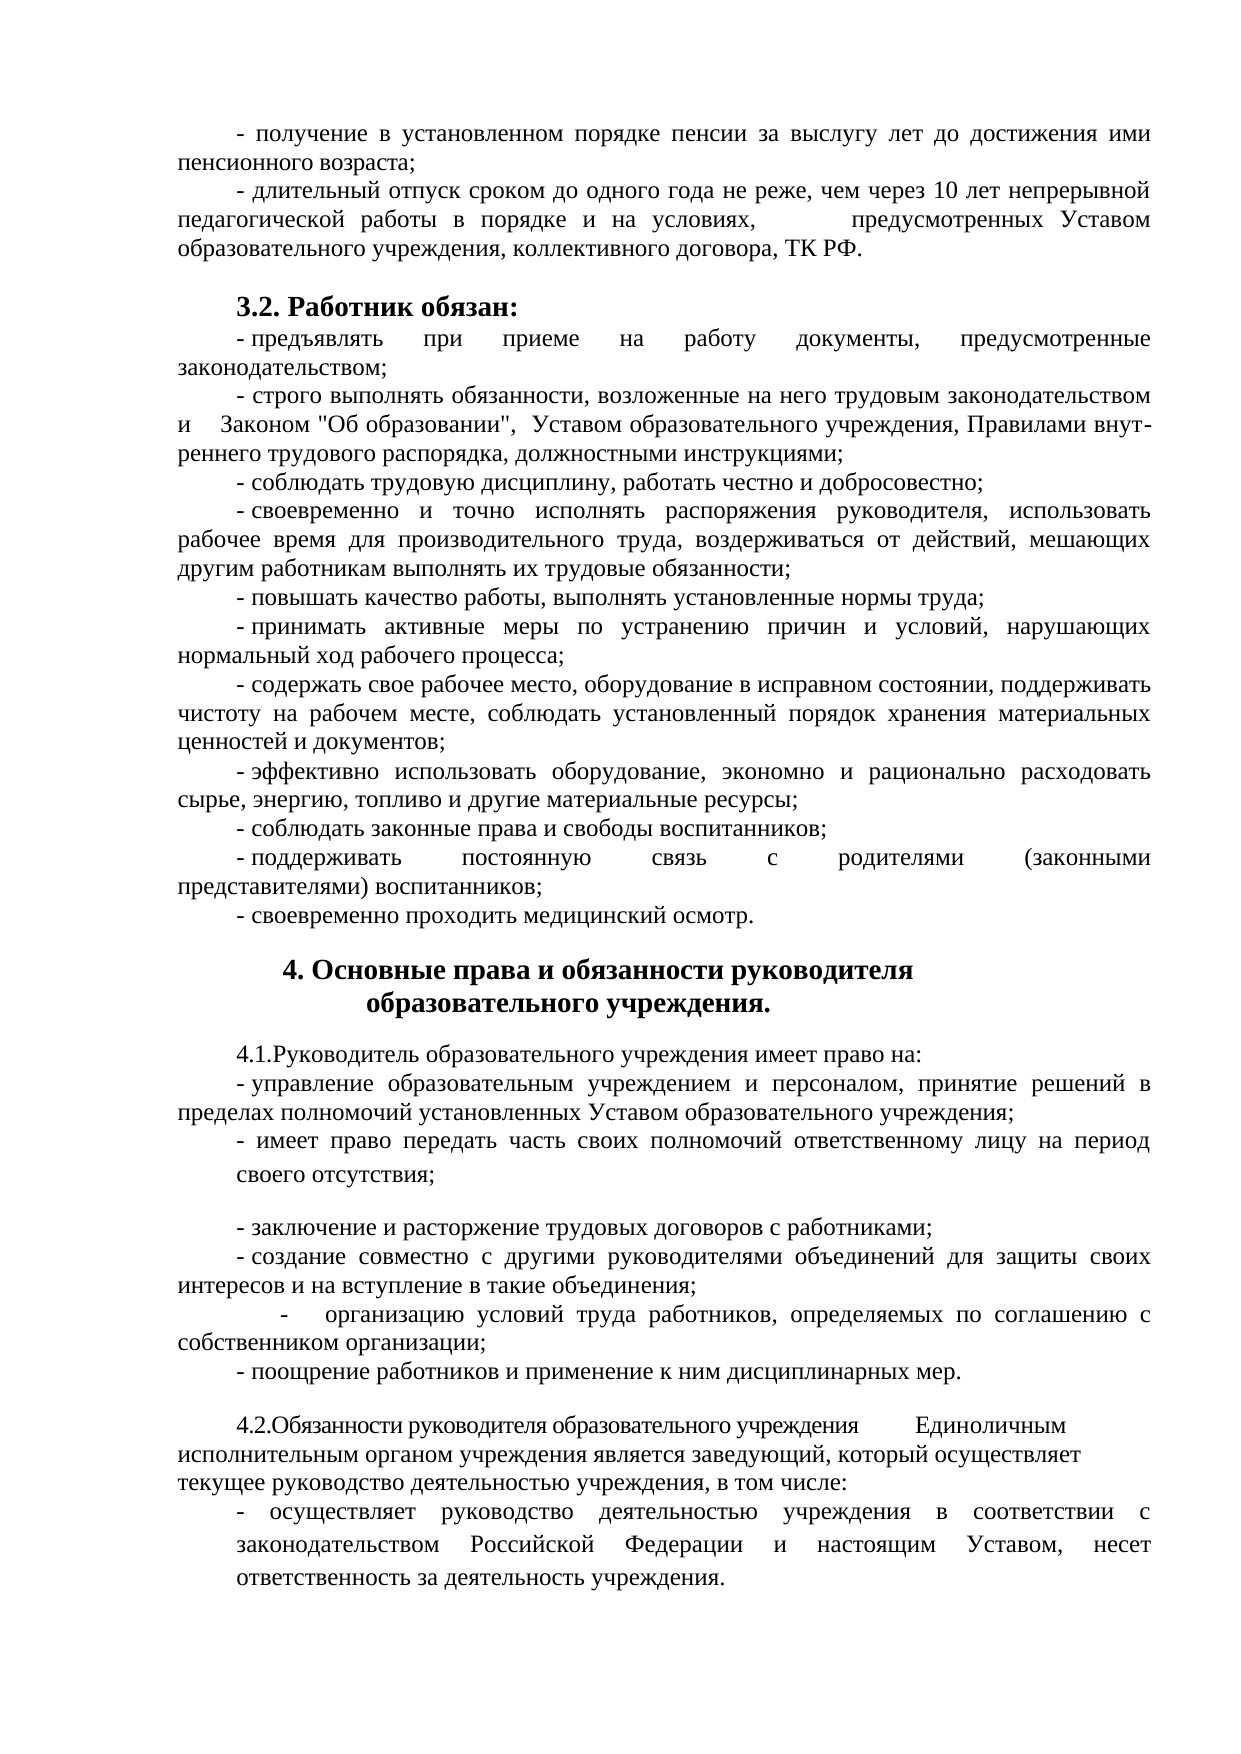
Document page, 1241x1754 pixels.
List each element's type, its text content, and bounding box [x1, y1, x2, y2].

text 4.2.Обязанности руководителя образовательного учреждения Единоличным исполнительным органом учреждения является заведующий, который осуществляет текущее руководство деятельностью учреждения, в том числе: [177, 1410, 1152, 1496]
text - поощрение работников и применение к ним дисциплинарных мер. [177, 1356, 1152, 1385]
text - получение в установленном порядке пенсии за выслугу лет до достижения ими пенсионного возраста; [177, 118, 1152, 176]
text - организацию условий труда работников, определяемых по соглашению с собственником организации; [177, 1299, 1152, 1356]
text - своевременно и точно исполнять распоряжения руководителя, использовать рабочее время для производительного труда, воздерживаться от действий, мешающих другим работникам выполнять их трудовые обязанности; [177, 495, 1152, 582]
text - эффективно использовать оборудование, экономно и рационально расходовать сырье, энергию, топливо и другие материальные ресурсы; [177, 756, 1152, 813]
list принимать активные меры по устранению причин и условий, нарушающих нормальный ход рабочего процесса; [177, 611, 1152, 668]
list заключение и расторжение трудовых договоров с работниками; [177, 1212, 1152, 1241]
text 3.2. Работник обязан: [177, 289, 1152, 323]
text - длительный отпуск сроком до одного года не реже, чем через 10 лет непрерывной педагогической работы в порядке и на условиях, предусмотренных Уставом образовательного учреждения, коллективного договора, ТК РФ. [177, 176, 1152, 262]
text - предъявлять при приеме на работу документы, предусмотренные законодательством; [177, 323, 1152, 380]
text - поддерживать постоянную связь с родителями (законными представителями) воспитанников; [177, 842, 1152, 900]
text - соблюдать трудовую дисциплину, работать честно и добросовестно; [177, 467, 1152, 495]
text 4. Основные права и обязанности руководителя образовательного учреждения. [177, 952, 960, 1019]
text - своевременно проходить медицинский осмотр. [177, 900, 1152, 929]
text - строго выполнять обязанности, возложенные на него трудовым законодательством и Законом "Об образовании", Уставом образовательного учреждения, Правилами внутреннего трудового распорядка, должностными инструкциями; [177, 380, 1152, 467]
text - содержать свое рабочее место, оборудование в исправном состоянии, поддерживать чистоту на рабочем месте, соблюдать установленный порядок хранения материальных ценностей и документов; [177, 669, 1152, 755]
text 4.1.Руководитель образовательного учреждения имеет право на: [177, 1039, 1152, 1068]
list создание совместно с другими руководителями объединений для защиты своих интересов и на вступление в такие объединения; [177, 1241, 1152, 1299]
list повышать качество работы, выполнять установленные нормы труда; [177, 582, 1152, 611]
text - соблюдать законные права и свободы воспитанников; [177, 813, 1152, 842]
list - имеет право передать часть своих полномочий ответственному лицу на период своего отсутствия; [236, 1126, 1152, 1187]
list - осуществляет руководство деятельностью учреждения в соответствии с законодательством Российской Федерации и настоящим Уставом, несет ответственность за деятельность учреждения. [236, 1496, 1152, 1591]
text - управление образовательным учреждением и персоналом, принятие решений в пределах полномочий установленных Уставом образовательного учреждения; [177, 1068, 1152, 1126]
